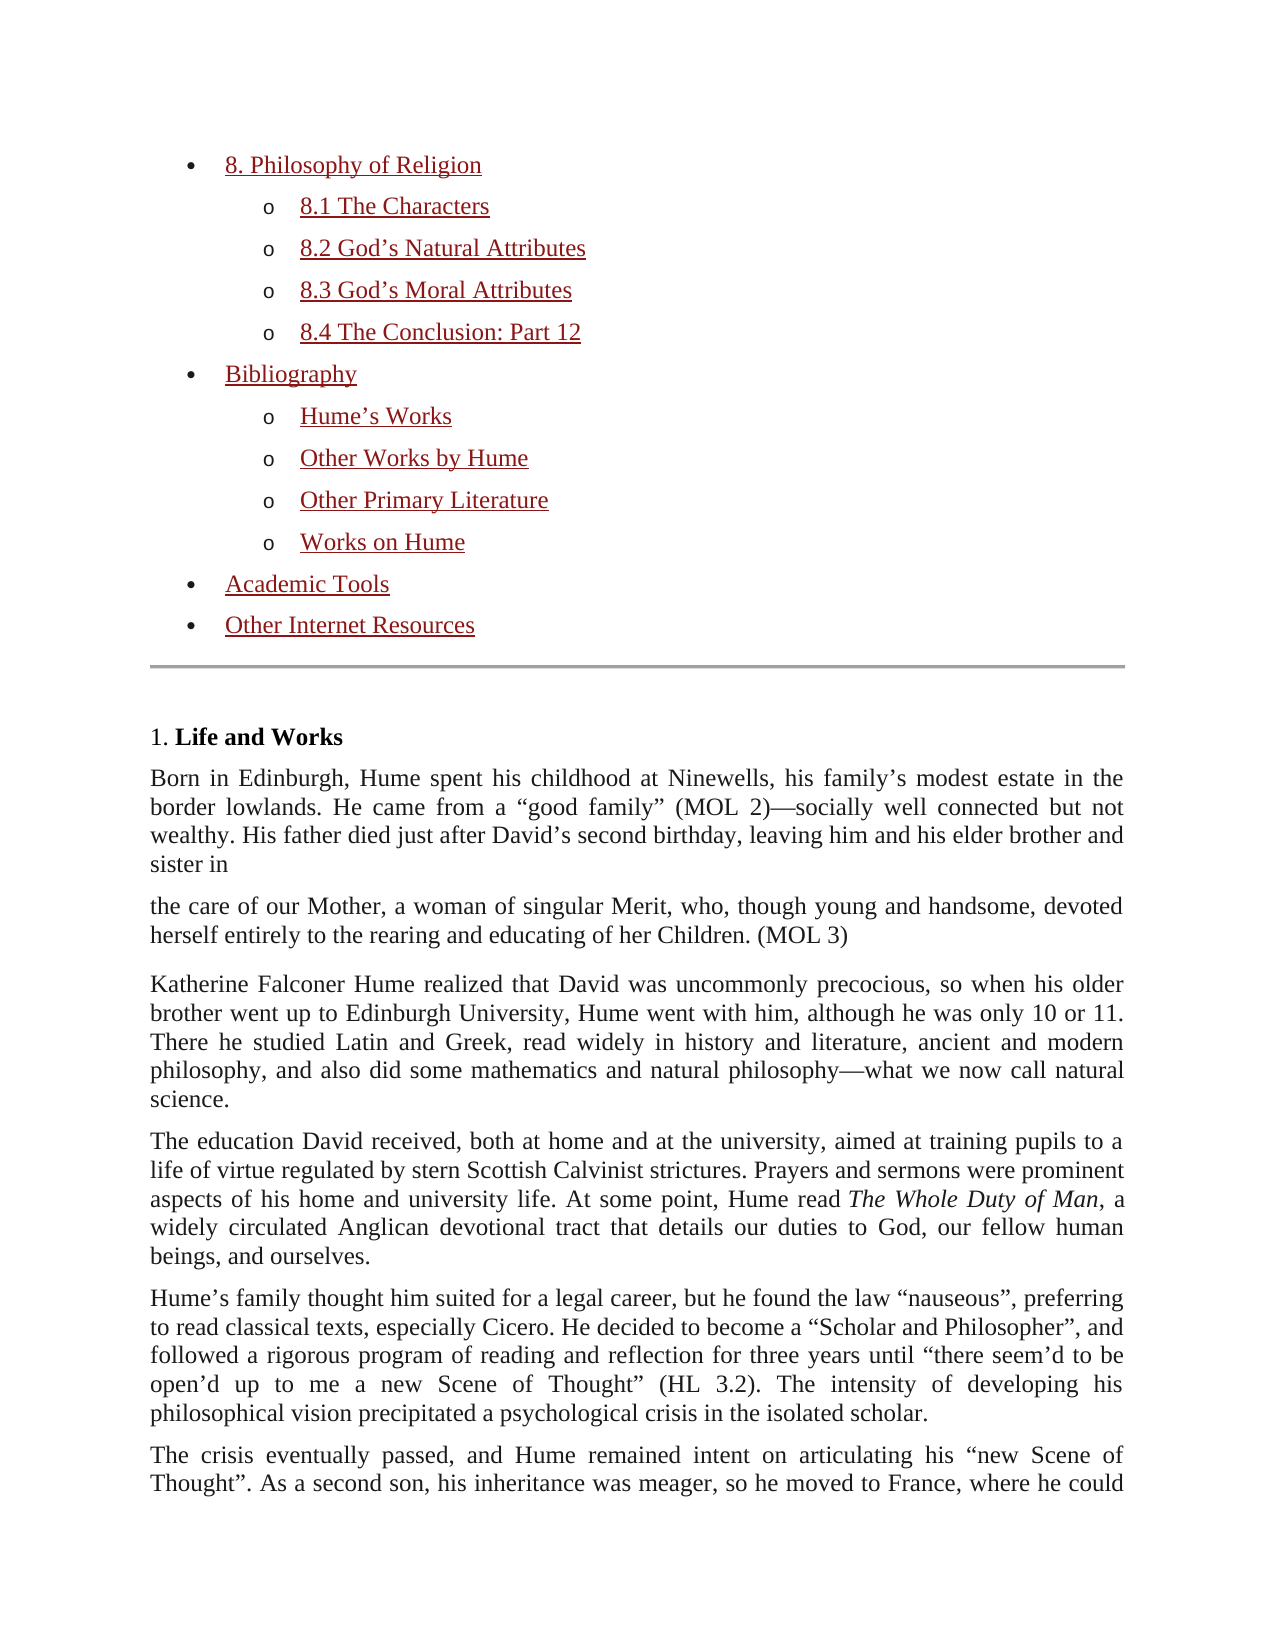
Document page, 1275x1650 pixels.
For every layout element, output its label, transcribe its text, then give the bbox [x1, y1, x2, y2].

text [150, 1440, 1125, 1497]
list 8.2 God’s Natural Attributes [262, 233, 1125, 263]
list Bibliography [187, 359, 1125, 388]
list Works on Hume [262, 527, 1125, 557]
text Hume’s family thought him suited for a legal career, but he found the law “nauseous”, preferring to read classical texts, especially Cicero. He decided to become a “Scholar and Philosopher”, and followed a rigorous program of reading and reflection for three years until “there seem’d to be open’d up to me a new Scene of Thought” (HL 3.2). The intensity of developing his philosophical vision precipitated a psychological crisis in the isolated scholar. [150, 1283, 1125, 1427]
list Academic Tools [187, 569, 1125, 598]
text The education David received, both at home and at the university, aimed at training pupils to a life of virtue regulated by stern Scottish Calvinist strictures. Prayers and sermons were prominent aspects of his home and university life. At some point, Hume read The Whole Duty of Man, a widely circulated Anglican devotional tract that details our duties to God, our fellow human beings, and ourselves. [150, 1126, 1125, 1270]
list Hume’s Works [262, 401, 1125, 430]
text Born in Edinburgh, Hume spent his childhood at Ninewells, his family’s modest estate in the border lowlands. He came from a “good family” (MOL 2)—socially well connected but not wealthy. His father died just after David’s second birthday, leaving him and his elder brother and sister in [150, 763, 1125, 878]
list Other Internet Resources [187, 610, 1125, 639]
list Other Primary Literature [262, 485, 1125, 514]
list 8.3 God’s Moral Attributes [262, 275, 1125, 305]
list 8. Philosophy of Religion [187, 150, 1125, 179]
text Katherine Falconer Hume realized that David was uncommonly precocious, so when his older brother went up to Edinburgh University, Hume went with him, although he was only 10 or 11. There he studied Latin and Greek, read widely in history and literature, ancient and modern philosophy, and also did some mathematics and natural philosophy—what we now call natural science. [150, 969, 1125, 1113]
list 8.1 The Characters [262, 191, 1125, 221]
list 8.4 The Conclusion: Part 12 [262, 317, 1125, 347]
text the care of our Mother, a woman of singular Merit, who, though young and handsome, devoted herself entirely to the rearing and educating of her Children. (MOL 3) [150, 891, 1125, 948]
text 1. Life and Works [150, 721, 1125, 751]
list Other Works by Hume [262, 443, 1125, 472]
